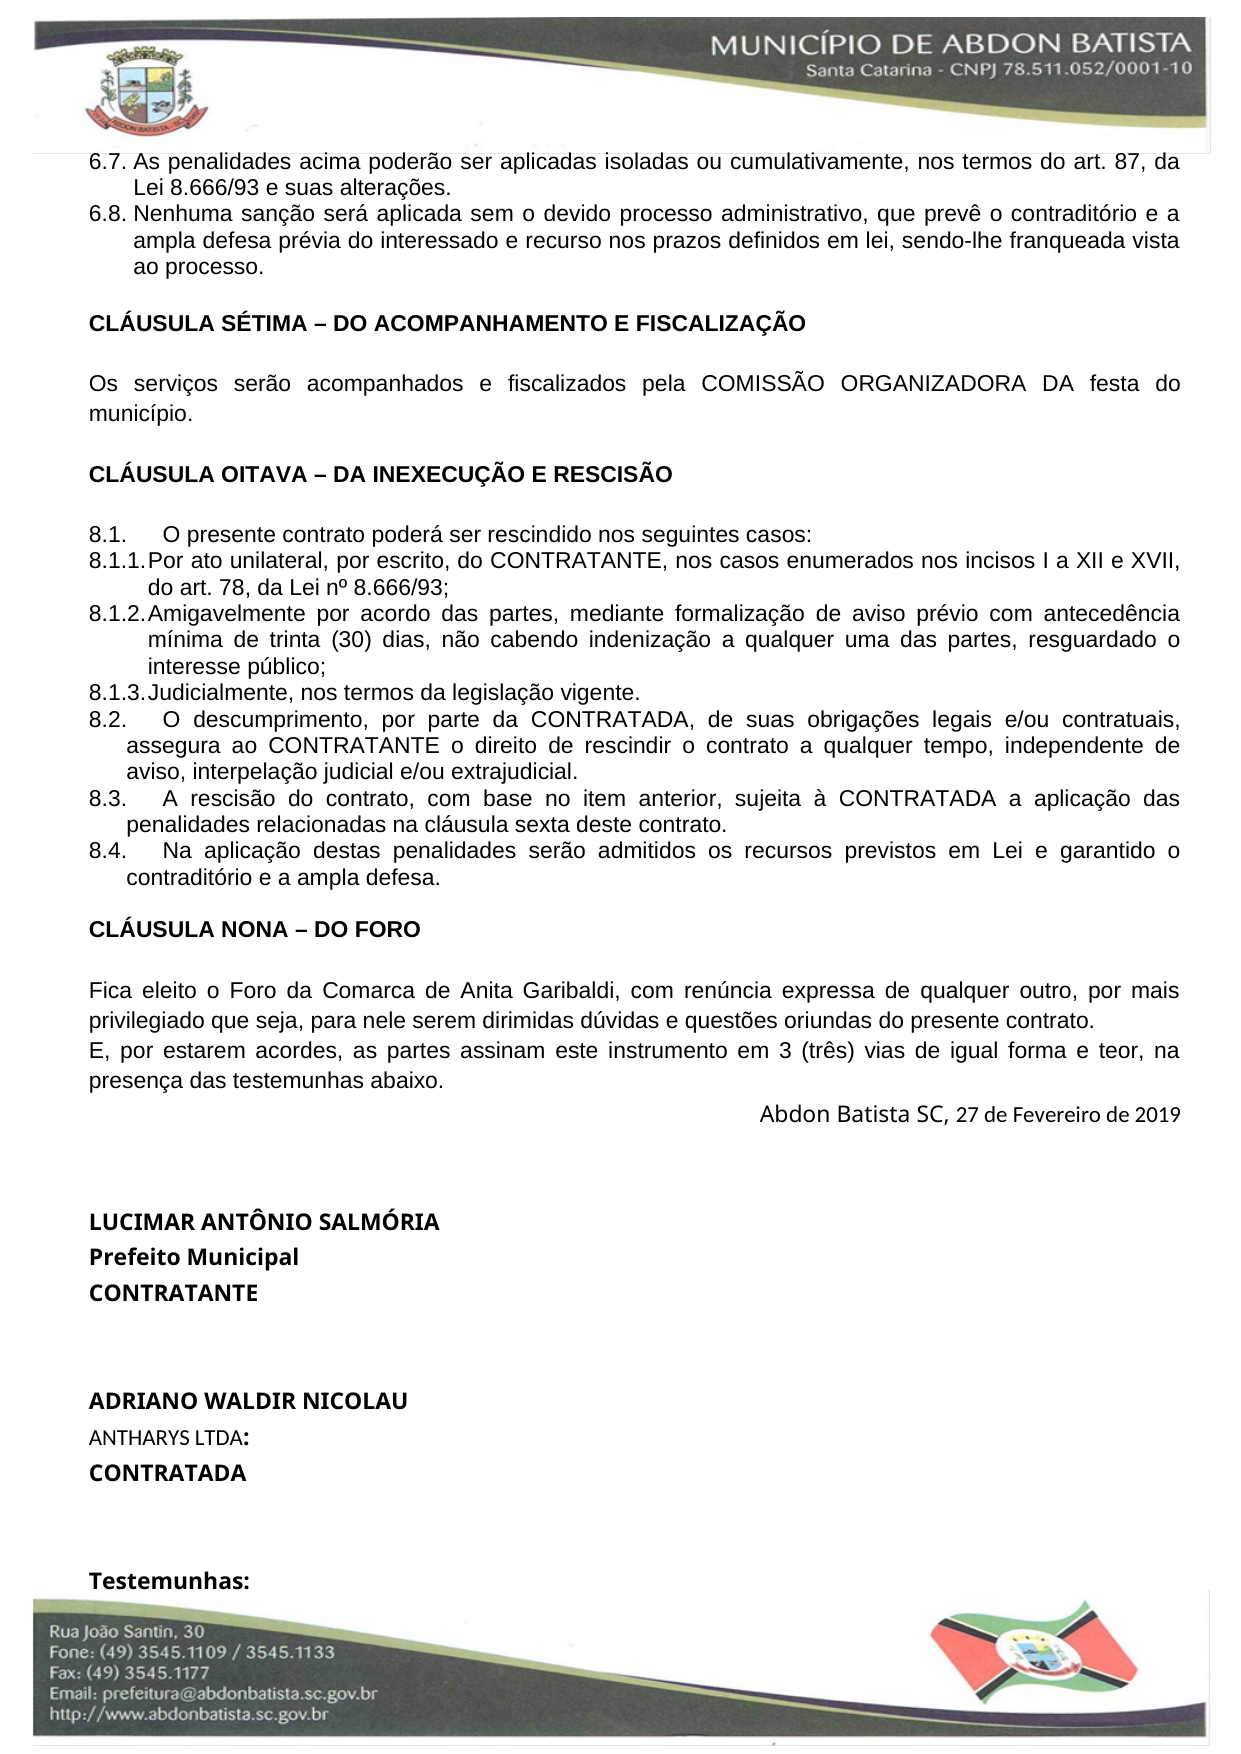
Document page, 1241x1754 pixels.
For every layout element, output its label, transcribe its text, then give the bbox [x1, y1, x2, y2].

text Fica eleito o Foro da Comarca de Anita Garibaldi, com renúncia expressa de qualquer outro, por mais privilegiado que seja, para nele serem dirimidas dúvidas e questões oriundas do presente contrato. [89, 977, 1181, 1033]
list As penalidades acima poderão ser aplicadas isoladas ou cumulativamente, nos termos do art. 87, da Lei 8.666/93 e suas alterações. [89, 148, 1181, 200]
text E, por estarem acordes, as partes assinam este instrumento em 3 (três) vias de igual forma e teor, na presença das testemunhas abaixo. [89, 1037, 1181, 1094]
list Nenhuma sanção será aplicada sem o devido processo administrativo, que prevê o contraditório e a ampla defesa prévia do interessado e recurso nos prazos definidos em lei, sendo-lhe franqueada vista ao processo. [89, 200, 1181, 279]
list O descumprimento, por parte da CONTRATADA, de suas obrigações legais e/ou contratuais, assegura ao CONTRATANTE o direito de rescindir o contrato a qualquer tempo, independente de aviso, interpelação judicial e/ou extrajudicial. [89, 706, 1181, 784]
text CLÁUSULA SÉTIMA – DO ACOMPANHAMENTO E FISCALIZAÇÃO [89, 309, 1181, 336]
text LUCIMAR ANTÔNIO SALMÓRIA [89, 1205, 1181, 1237]
text Prefeito Municipal [89, 1241, 1181, 1273]
list Judicialmente, nos termos da legislação vigente. [89, 679, 1181, 706]
text ADRIANO WALDIR NICOLAU [89, 1385, 1181, 1416]
text CLÁUSULA OITAVA – DA INEXECUÇÃO E RESCISÃO [89, 461, 1181, 487]
text CONTRATADA [89, 1457, 1181, 1488]
list A rescisão do contrato, com base no item anterior, sujeita à CONTRATADA a aplicação das penalidades relacionadas na cláusula sexta deste contrato. [89, 784, 1181, 837]
text Testemunhas: [89, 1565, 1181, 1596]
list O presente contrato poderá ser rescindido nos seguintes casos: [89, 521, 1181, 547]
text Os serviços serão acompanhados e fiscalizados pela COMISSÃO ORGANIZADORA DA festa do município. [89, 370, 1181, 427]
text ANTHARYS LTDA: [89, 1421, 1181, 1452]
list Amigavelmente por acordo das partes, mediante formalização de aviso prévio com antecedência mínima de trinta (30) dias, não cabendo indenização a qualquer uma das partes, resguardado o interesse público; [89, 600, 1181, 679]
list Por ato unilateral, por escrito, do CONTRATANTE, nos casos enumerados nos incisos I a XII e XVII, do art. 78, da Lei nº 8.666/93; [89, 547, 1181, 600]
text CLÁUSULA NONA – DO FORO [89, 916, 1181, 943]
text Abdon Batista SC, 27 de Fevereiro de 2019 [89, 1098, 1181, 1129]
picture [32, 1590, 1211, 1747]
picture [33, 17, 1212, 155]
list Na aplicação destas penalidades serão admitidos os recursos previstos em Lei e garantido o contraditório e a ampla defesa. [89, 837, 1181, 890]
text CONTRATANTE [89, 1277, 1181, 1308]
